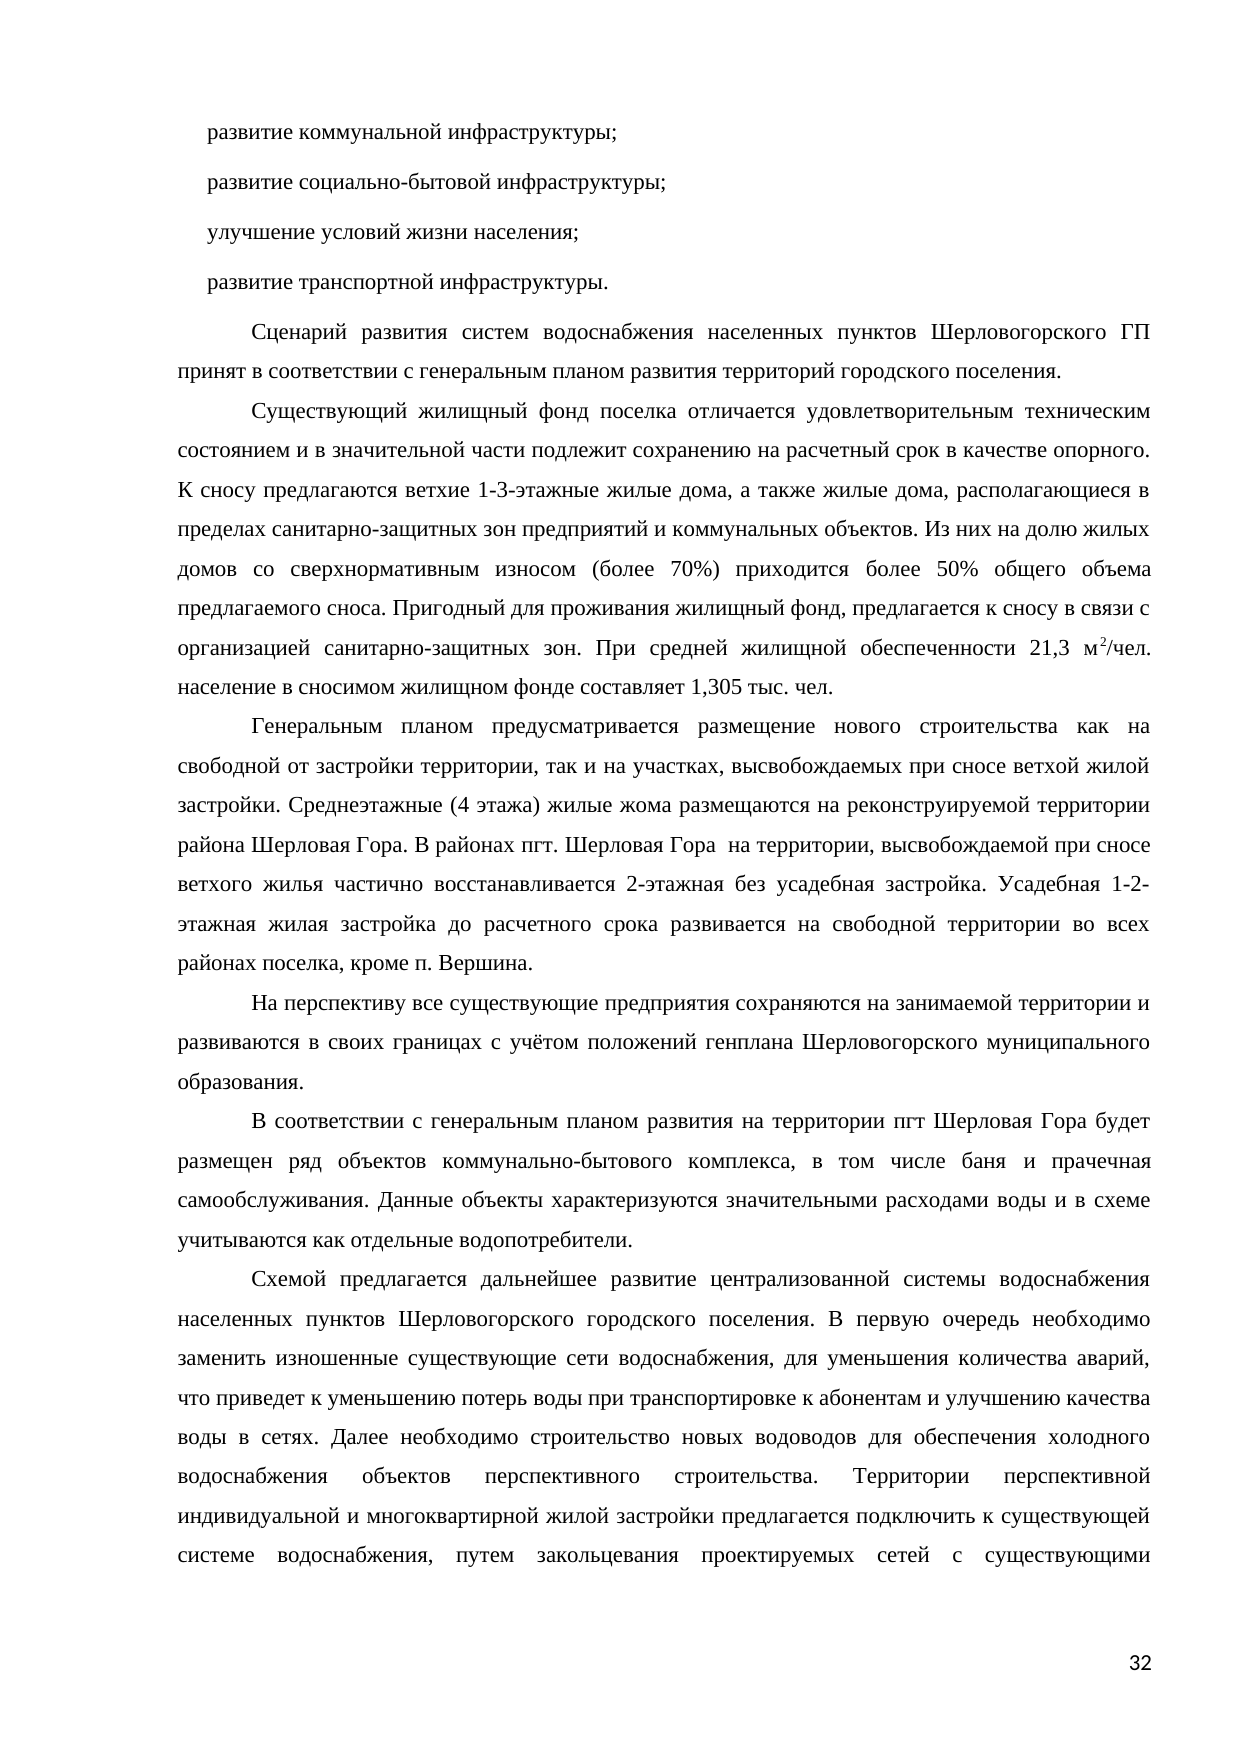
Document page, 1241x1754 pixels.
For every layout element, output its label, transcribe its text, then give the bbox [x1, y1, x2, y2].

text Сценарий развития систем водоснабжения населенных пунктов Шерловогорского ГП принят в соответствии с генеральным планом развития территорий городского поселения. [177, 318, 1152, 383]
text Существующий жилищный фонд поселка отличается удовлетворительным техническим состоянием и в значительной части подлежит сохранению на расчетный срок в качестве опорного. К сносу предлагаются ветхие 1-3-этажные жилые дома, а также жилые дома, располагающиеся в пределах санитарно-защитных зон предприятий и коммунальных объектов. Из них на долю жилых домов со сверхнормативным износом (более 70%) приходится более 50% общего объема предлагаемого сноса. Пригодный для проживания жилищный фонд, предлагается к сносу в связи с организацией санитарно-защитных зон. При средней жилищной обеспеченности 21,3 м2/чел. население в сносимом жилищном фонде составляет 1,305 тыс. чел. [177, 397, 1152, 699]
text На перспективу все существующие предприятия сохраняются на занимаемой территории и развиваются в своих границах с учётом положений генплана Шерловогорского муниципального образования. [177, 989, 1152, 1094]
text развитие транспортной инфраструктуры. [207, 268, 1152, 294]
text Генеральным планом предусматривается размещение нового строительства как на свободной от застройки территории, так и на участках, высвобождаемых при сносе ветхой жилой застройки. Среднеэтажные (4 этажа) жилые жома размещаются на реконструируемой территории района Шерловая Гора. В районах пгт. Шерловая Гора на территории, высвобождаемой при сносе ветхого жилья частично восстанавливается 2-этажная без усадебная застройка. Усадебная 1-2-этажная жилая застройка до расчетного срока развивается на свободной территории во всех районах поселка, кроме п. Вершина. [177, 712, 1152, 976]
text В соответствии с генеральным планом развития на территории пгт Шерловая Гора будет размещен ряд объектов коммунально-бытового комплекса, в том числе баня и прачечная самообслуживания. Данные объекты характеризуются значительными расходами воды и в схеме учитываются как отдельные водопотребители. [177, 1107, 1152, 1252]
text развитие коммунальной инфраструктуры; [207, 118, 1152, 144]
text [177, 1265, 1152, 1568]
text улучшение условий жизни населения; [207, 218, 1152, 244]
text развитие социально-бытовой инфраструктуры; [207, 168, 1152, 194]
